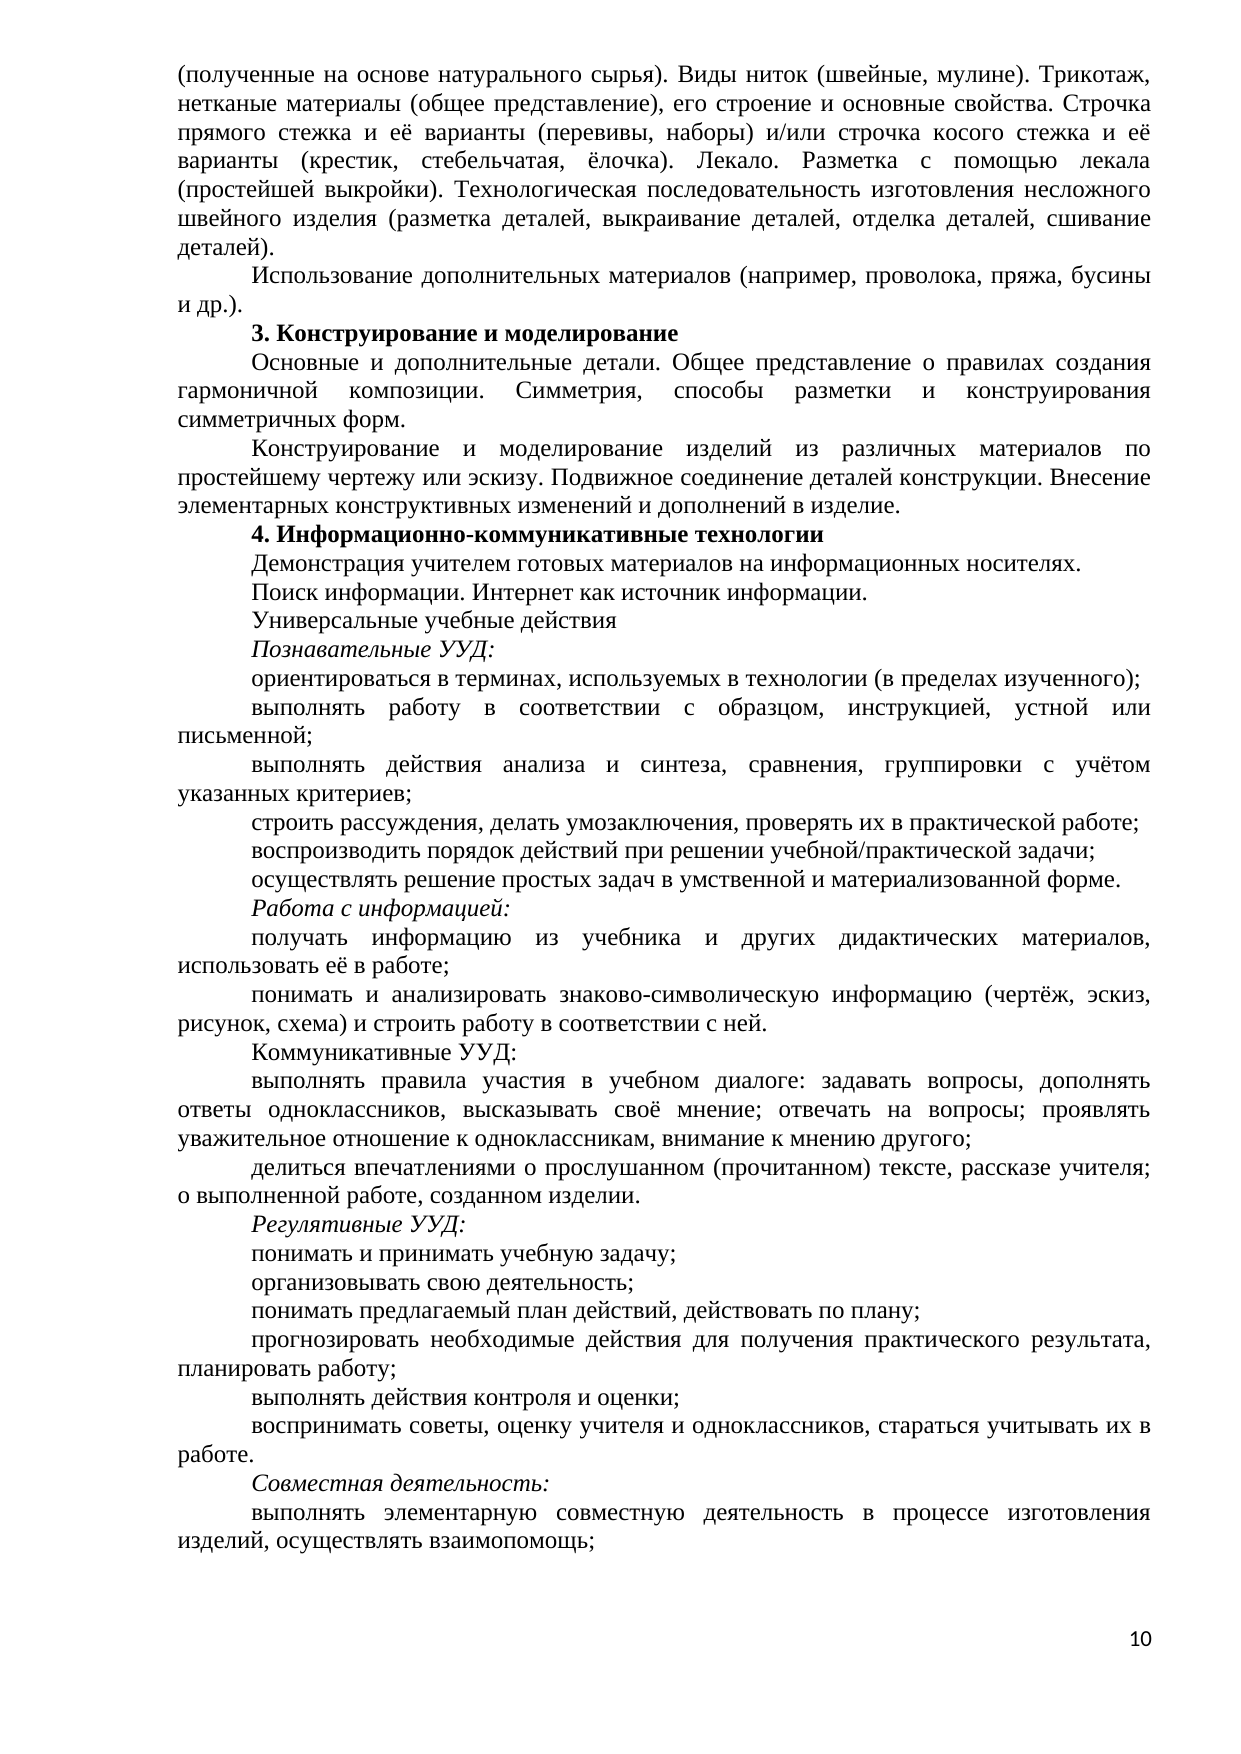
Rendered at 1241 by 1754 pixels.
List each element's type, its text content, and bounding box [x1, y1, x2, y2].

text выполнять действия анализа и синтеза, сравнения, группировки с учётом указанных критериев; [177, 749, 1152, 807]
text понимать и анализировать знаково-символическую информацию (чертёж, эскиз, рисунок, схема) и строить работу в соответствии с ней. [177, 979, 1152, 1037]
text понимать и принимать учебную задачу; [177, 1238, 1152, 1267]
text ориентироваться в терминах, используемых в технологии (в пределах изученного); [177, 663, 1152, 692]
text Универсальные учебные действия [177, 605, 1152, 634]
text Работа с информацией: [177, 893, 1152, 922]
text Конструирование и моделирование изделий из различных материалов по простейшему чертежу или эскизу. Подвижное соединение деталей конструкции. Внесение элементарных конструктивных изменений и дополнений в изделие. [177, 433, 1152, 519]
text Коммуникативные УУД: [177, 1037, 1152, 1065]
text выполнять правила участия в учебном диалоге: задавать вопросы, дополнять ответы одноклассников, высказывать своё мнение; отвечать на вопросы; проявлять уважительное отношение к одноклассникам, внимание к мнению другого; [177, 1065, 1152, 1152]
text Поиск информации. Интернет как источник информации. [177, 577, 1152, 605]
text понимать предлагаемый план действий, действовать по плану; [177, 1295, 1152, 1324]
text строить рассуждения, делать умозаключения, проверять их в практической работе; [177, 807, 1152, 835]
text Регулятивные УУД: [177, 1209, 1152, 1238]
text Познавательные УУД: [177, 634, 1152, 663]
text выполнять действия контроля и оценки; [177, 1382, 1152, 1410]
text выполнять работу в соответствии с образцом, инструкцией, устной или письменной; [177, 692, 1152, 749]
text 3. Конструирование и моделирование [177, 318, 1152, 347]
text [177, 59, 1152, 260]
text 4. Информационно-коммуникативные технологии [177, 519, 1152, 548]
text Основные и дополнительные детали. Общее представление о правилах создания гармоничной композиции. Симметрия, способы разметки и конструирования симметричных форм. [177, 347, 1152, 433]
text делиться впечатлениями о прослушанном (прочитанном) тексте, рассказе учителя; о выполненной работе, созданном изделии. [177, 1152, 1152, 1209]
text осуществлять решение простых задач в умственной и материализованной форме. [177, 864, 1152, 893]
text выполнять элементарную совместную деятельность в процессе изготовления изделий, осуществлять взаимопомощь; [177, 1497, 1152, 1554]
text воспринимать советы, оценку учителя и одноклассников, стараться учитывать их в работе. [177, 1410, 1152, 1468]
text организовывать свою деятельность; [177, 1267, 1152, 1295]
text Демонстрация учителем готовых материалов на информационных носителях. [177, 548, 1152, 577]
text Использование дополнительных материалов (например, проволока, пряжа, бусины и др.). [177, 260, 1152, 318]
text получать информацию из учебника и других дидактических материалов, использовать её в работе; [177, 922, 1152, 979]
text прогнозировать необходимые действия для получения практического результата, планировать работу; [177, 1324, 1152, 1382]
text Совместная деятельность: [177, 1468, 1152, 1497]
text воспроизводить порядок действий при решении учебной/практической задачи; [177, 835, 1152, 864]
